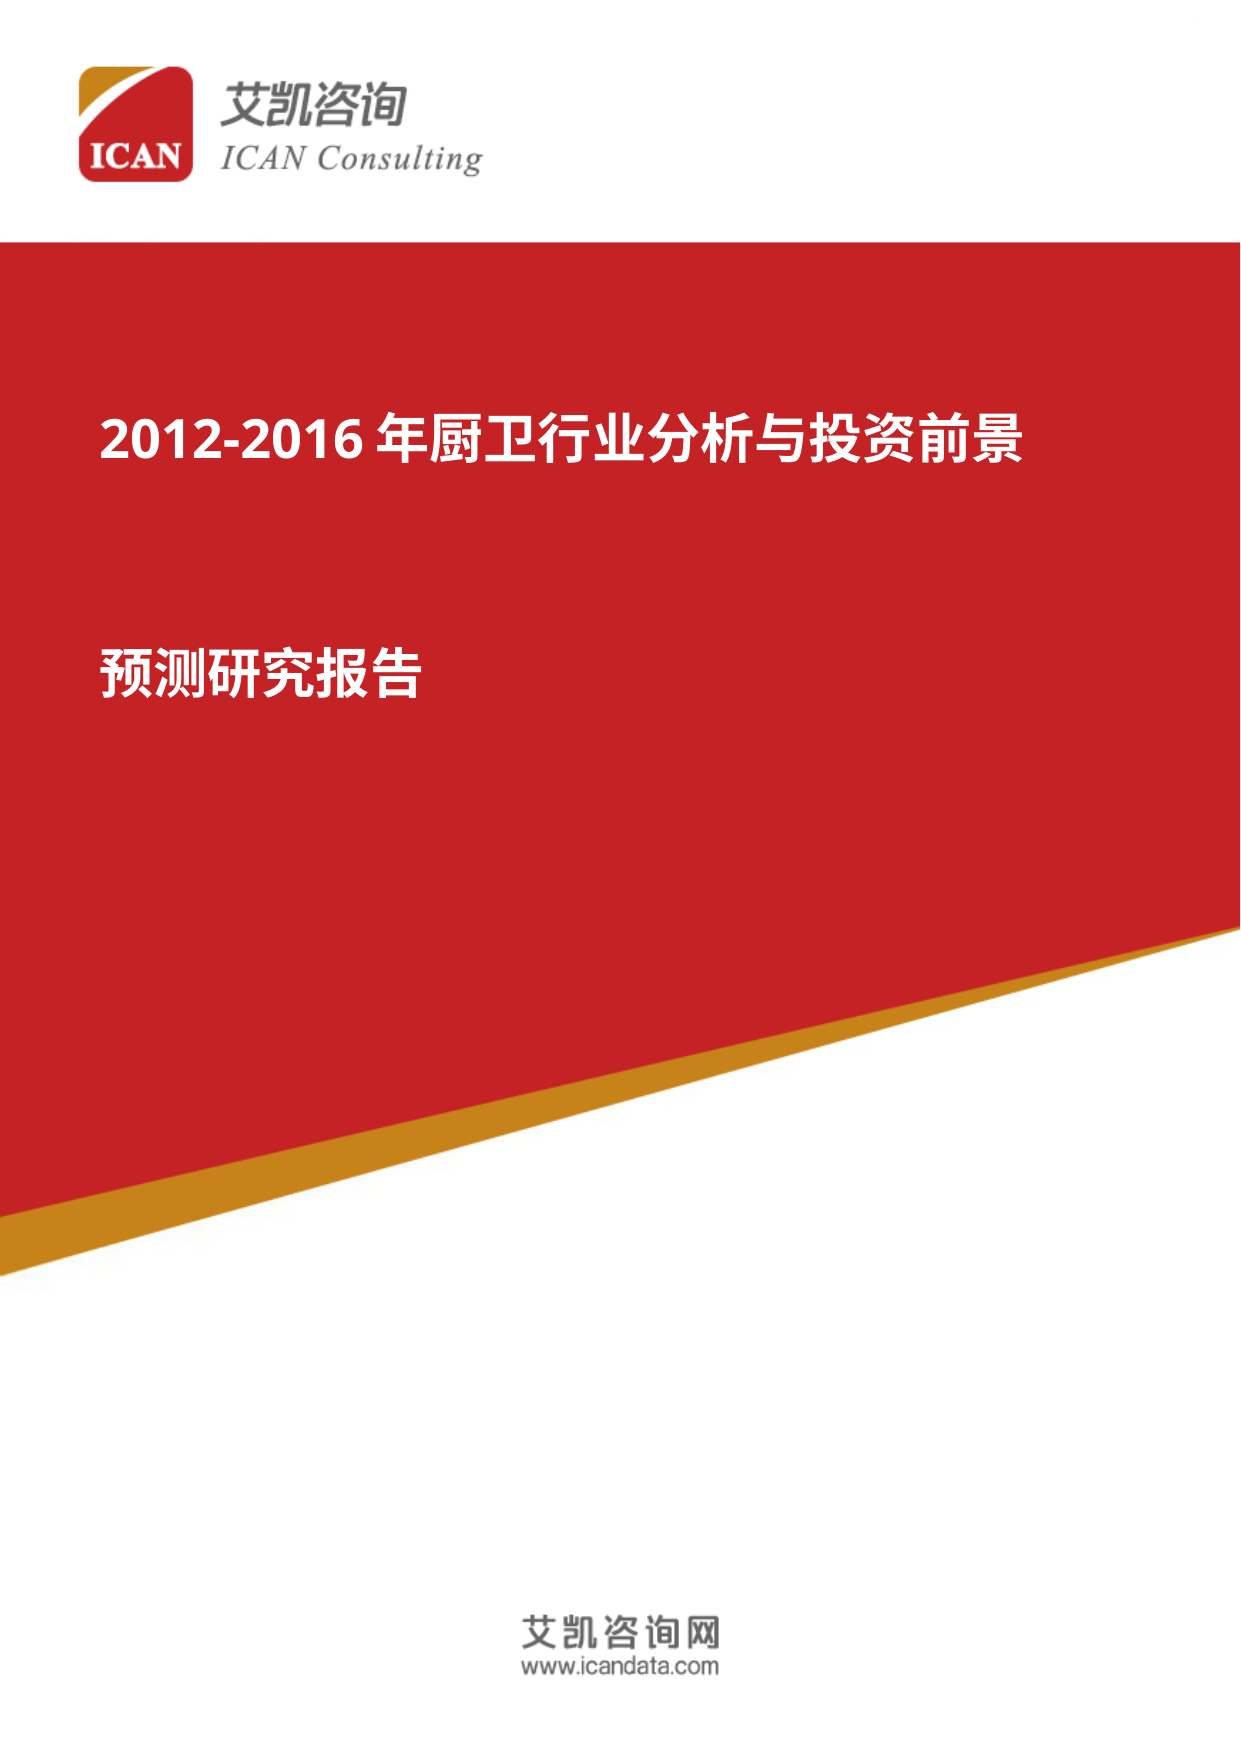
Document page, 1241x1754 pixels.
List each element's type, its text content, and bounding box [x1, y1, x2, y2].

subtitle 2012-2016年厨卫行业分析与投资前景预测研究报告 [99, 386, 1053, 718]
picture [0, 5, 1241, 1754]
